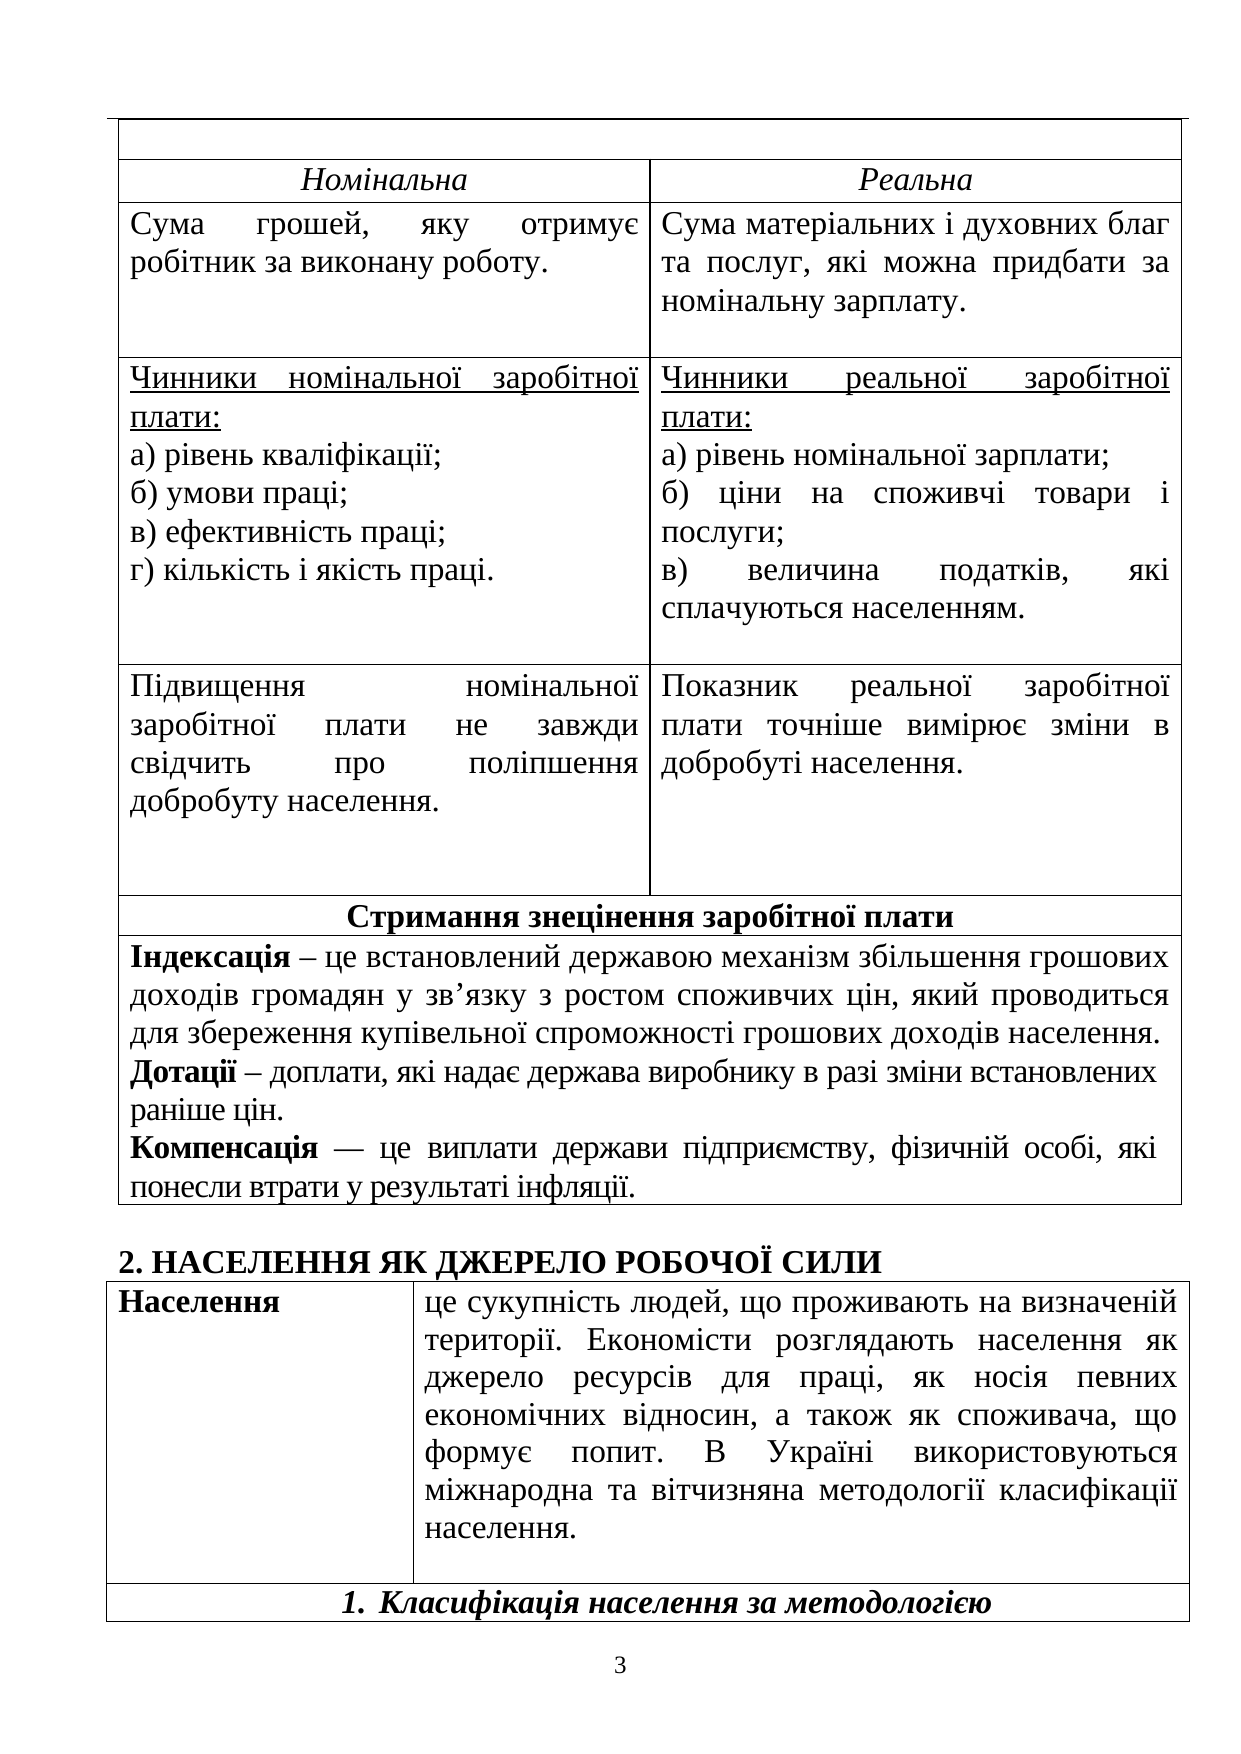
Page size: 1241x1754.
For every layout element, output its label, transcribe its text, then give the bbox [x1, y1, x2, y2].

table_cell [107, 119, 1189, 1281]
table_cell це сукупність людей, що проживають на визначеній території. Економісти розглядають населення як джерело ресурсів для праці, як носія певних економічних відносин, а також як споживача, що формує попит. В Україні використовуються міжнародна та вітчизняна методології класифікації населення. [414, 1282, 1189, 1583]
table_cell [107, 1584, 1189, 1621]
table_cell Населення [107, 1282, 413, 1583]
